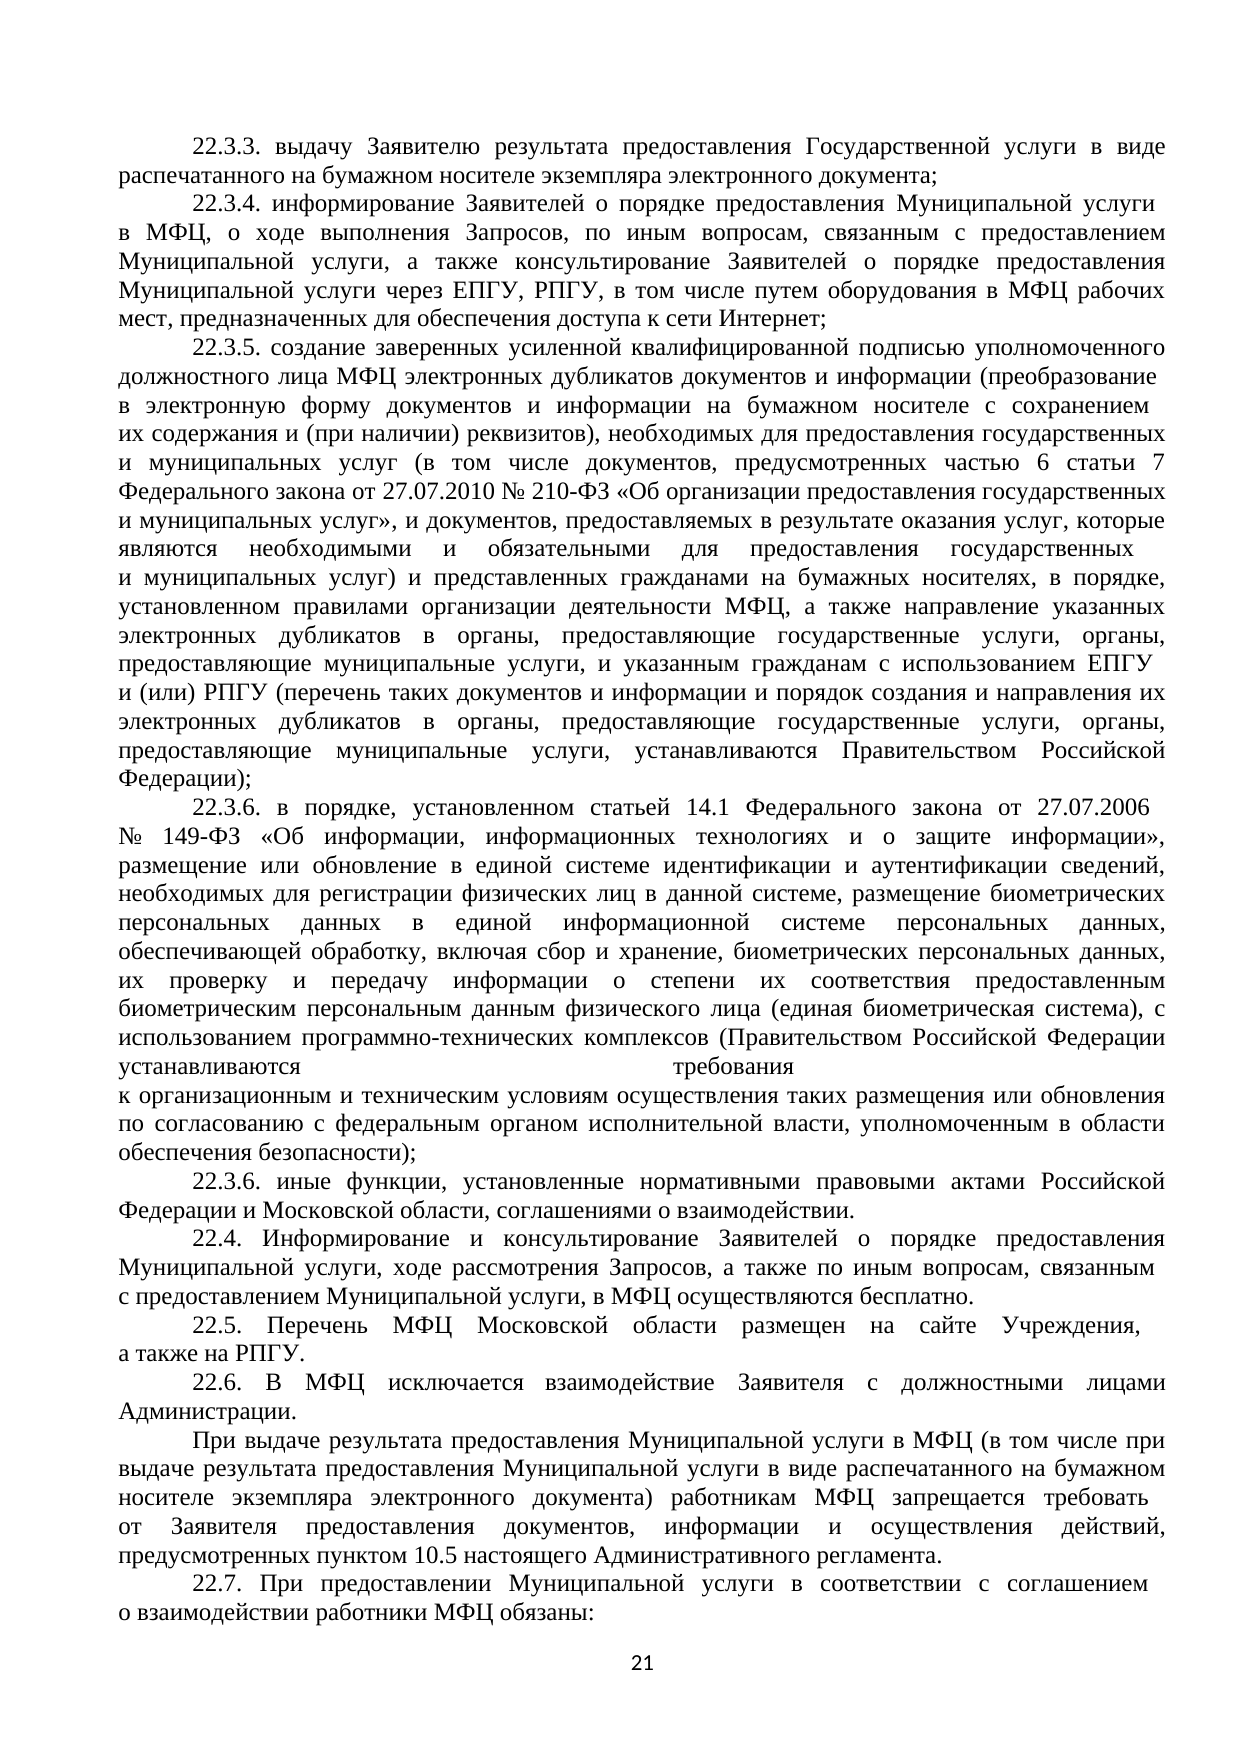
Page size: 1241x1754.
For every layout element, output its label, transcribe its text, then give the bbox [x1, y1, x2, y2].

text 22.3.6. иные функции, установленные нормативными правовыми актами Российской Федерации и Московской области, соглашениями о взаимодействии. [118, 1166, 1166, 1223]
text 22.3.4. информирование Заявителей о порядке предоставления Муниципальной услуги в МФЦ, о ходе выполнения Запросов, по иным вопросам, связанным с предоставлением Муниципальной услуги, а также консультирование Заявителей о порядке предоставления Муниципальной услуги через ЕПГУ, РПГУ, в том числе путем оборудования в МФЦ рабочих мест, предназначенных для обеспечения доступа к сети Интернет; [118, 188, 1166, 332]
text 22.6. В МФЦ исключается взаимодействие Заявителя с должностными лицами Администрации. [118, 1367, 1166, 1425]
text 22.3.3. выдачу Заявителю результата предоставления Государственной услуги в виде распечатанного на бумажном носителе экземпляра электронного документа; [118, 131, 1166, 188]
text 22.5. Перечень МФЦ Московской области размещен на сайте Учреждения, а также на РПГУ. [118, 1310, 1166, 1367]
text 22.3.5. создание заверенных усиленной квалифицированной подписью уполномоченного должностного лица МФЦ электронных дубликатов документов и информации (преобразование в электронную форму документов и информации на бумажном носителе с сохранением их содержания и (при наличии) реквизитов), необходимых для предоставления государственных и муниципальных услуг (в том числе документов, предусмотренных частью 6 статьи 7 Федерального закона от 27.07.2010 № 210-ФЗ «Об организации предоставления государственных и муниципальных услуг», и документов, предоставляемых в результате оказания услуг, которые являются необходимыми и обязательными для предоставления государственных и муниципальных услуг) и представленных гражданами на бумажных носителях, в порядке, установленном правилами организации деятельности МФЦ, а также направление указанных электронных дубликатов в органы, предоставляющие государственные услуги, органы, предоставляющие муниципальные услуги, и указанным гражданам с использованием ЕПГУ и (или) РПГУ (перечень таких документов и информации и порядок создания и направления их электронных дубликатов в органы, предоставляющие государственные услуги, органы, предоставляющие муниципальные услуги, устанавливаются Правительством Российской Федерации); [118, 332, 1166, 792]
text 22.4. Информирование и консультирование Заявителей о порядке предоставления Муниципальной услуги, ходе рассмотрения Запросов, а также по иным вопросам, связанным с предоставлением Муниципальной услуги, в МФЦ осуществляются бесплатно. [118, 1223, 1166, 1310]
text При выдаче результата предоставления Муниципальной услуги в МФЦ (в том числе при выдаче результата предоставления Муниципальной услуги в виде распечатанного на бумажном носителе экземпляра электронного документа) работникам МФЦ запрещается требовать от Заявителя предоставления документов, информации и осуществления действий, предусмотренных пунктом 10.5 настоящего Административного регламента. [118, 1425, 1166, 1568]
text 22.7. При предоставлении Муниципальной услуги в соответствии с соглашением о взаимодействии работники МФЦ обязаны: [118, 1568, 1166, 1626]
text 22.3.6. в порядке, установленном статьей 14.1 Федерального закона от 27.07.2006 № 149-ФЗ «Об информации, информационных технологиях и о защите информации», размещение или обновление в единой системе идентификации и аутентификации сведений, необходимых для регистрации физических лиц в данной системе, размещение биометрических персональных данных в единой информационной системе персональных данных, обеспечивающей обработку, включая сбор и хранение, биометрических персональных данных, их проверку и передачу информации о степени их соответствия предоставленным биометрическим персональным данным физического лица (единая биометрическая система), с использованием программно-технических комплексов (Правительством Российской Федерации устанавливаются требования к организационным и техническим условиям осуществления таких размещения или обновления по согласованию с федеральным органом исполнительной власти, уполномоченным в области обеспечения безопасности); [118, 792, 1166, 1166]
